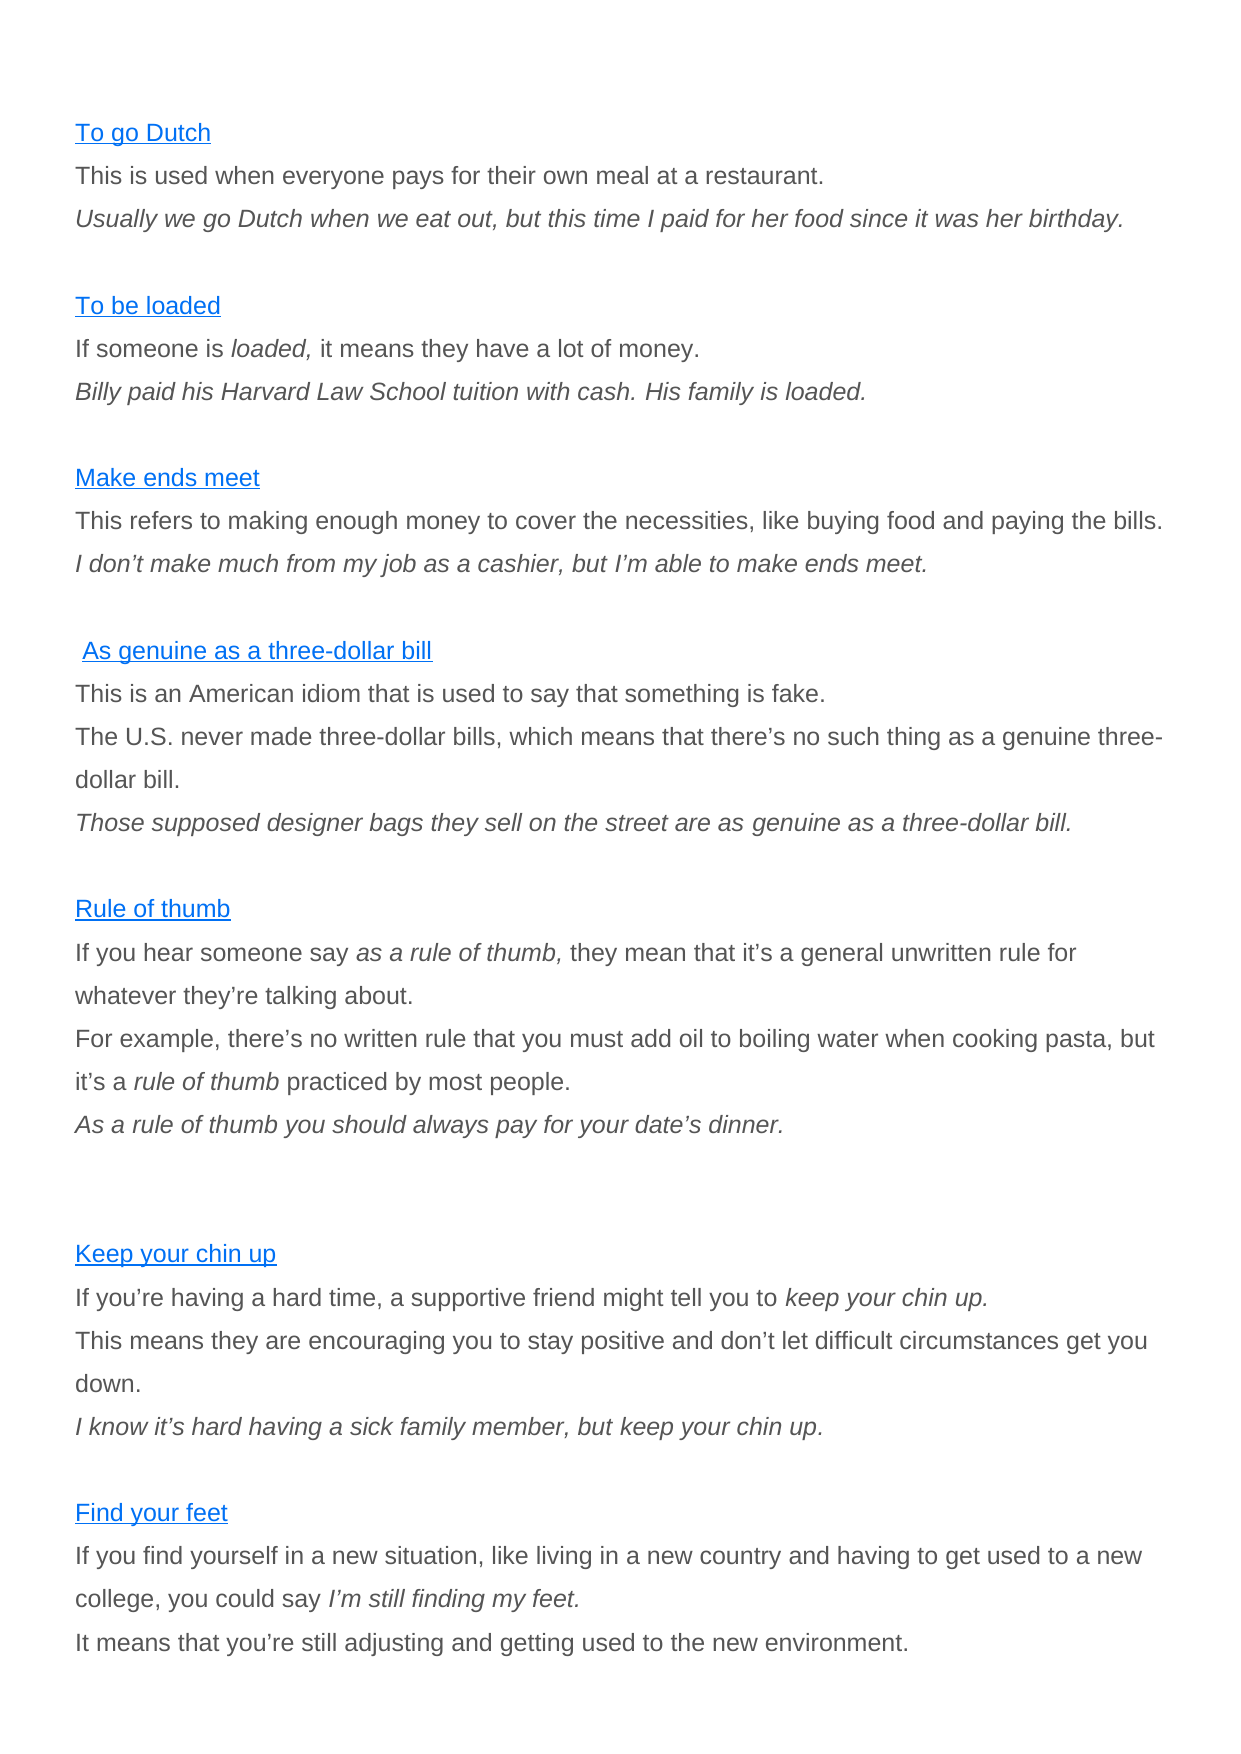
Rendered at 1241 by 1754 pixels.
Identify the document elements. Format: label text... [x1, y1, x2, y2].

text This means they are encouraging you to stay positive and don’t let difficult circumstances get you down. [75, 1326, 1165, 1397]
text The U.S. never made three-dollar bills, which means that there’s no such thing as a genuine three-dollar bill. [75, 722, 1165, 794]
text I don’t make much from my job as a cashier, but I’m able to make ends meet. [75, 549, 1165, 578]
subtitle Make ends meet [75, 463, 1165, 492]
text Billy paid his Harvard Law School tuition with cash. His family is loaded. [75, 377, 1165, 406]
text If you’re having a hard time, a supportive friend might tell you to keep your chin up. [75, 1282, 1165, 1311]
text This refers to making enough money to cover the necessities, like buying food and paying the bills. [75, 506, 1165, 535]
subtitle To go Dutch [75, 118, 1165, 147]
text As genuine as a three-dollar bill [75, 636, 1165, 664]
text It means that you’re still adjusting and getting used to the new environment. [75, 1627, 1165, 1656]
text If you hear someone say as a rule of thumb, they mean that it’s a general unwritten rule for whatever they’re talking about. [75, 937, 1165, 1009]
text If someone is loaded, it means they have a lot of money. [75, 334, 1165, 362]
subtitle Keep your chin up [75, 1239, 1165, 1268]
text For example, there’s no written rule that you must add oil to boiling water when cooking pasta, but it’s a rule of thumb practiced by most people. [75, 1024, 1165, 1096]
subtitle Rule of thumb [75, 894, 1165, 923]
text If you find yourself in a new situation, like living in a new country and having to get used to a new college, you could say I’m still finding my feet. [75, 1541, 1165, 1613]
text This is used when everyone pays for their own meal at a restaurant. [75, 161, 1165, 190]
text Those supposed designer bags they sell on the street are as genuine as a three-dollar bill. [75, 808, 1165, 837]
text As a rule of thumb you should always pay for your date’s dinner. [75, 1110, 1165, 1139]
text I know it’s hard having a sick family member, but keep your chin up. [75, 1412, 1165, 1441]
subtitle To be loaded [75, 291, 1165, 319]
subtitle Find your feet [75, 1498, 1165, 1527]
text Usually we go Dutch when we eat out, but this time I paid for her food since it was her birthday. [75, 204, 1165, 233]
text This is an American idiom that is used to say that something is fake. [75, 679, 1165, 707]
